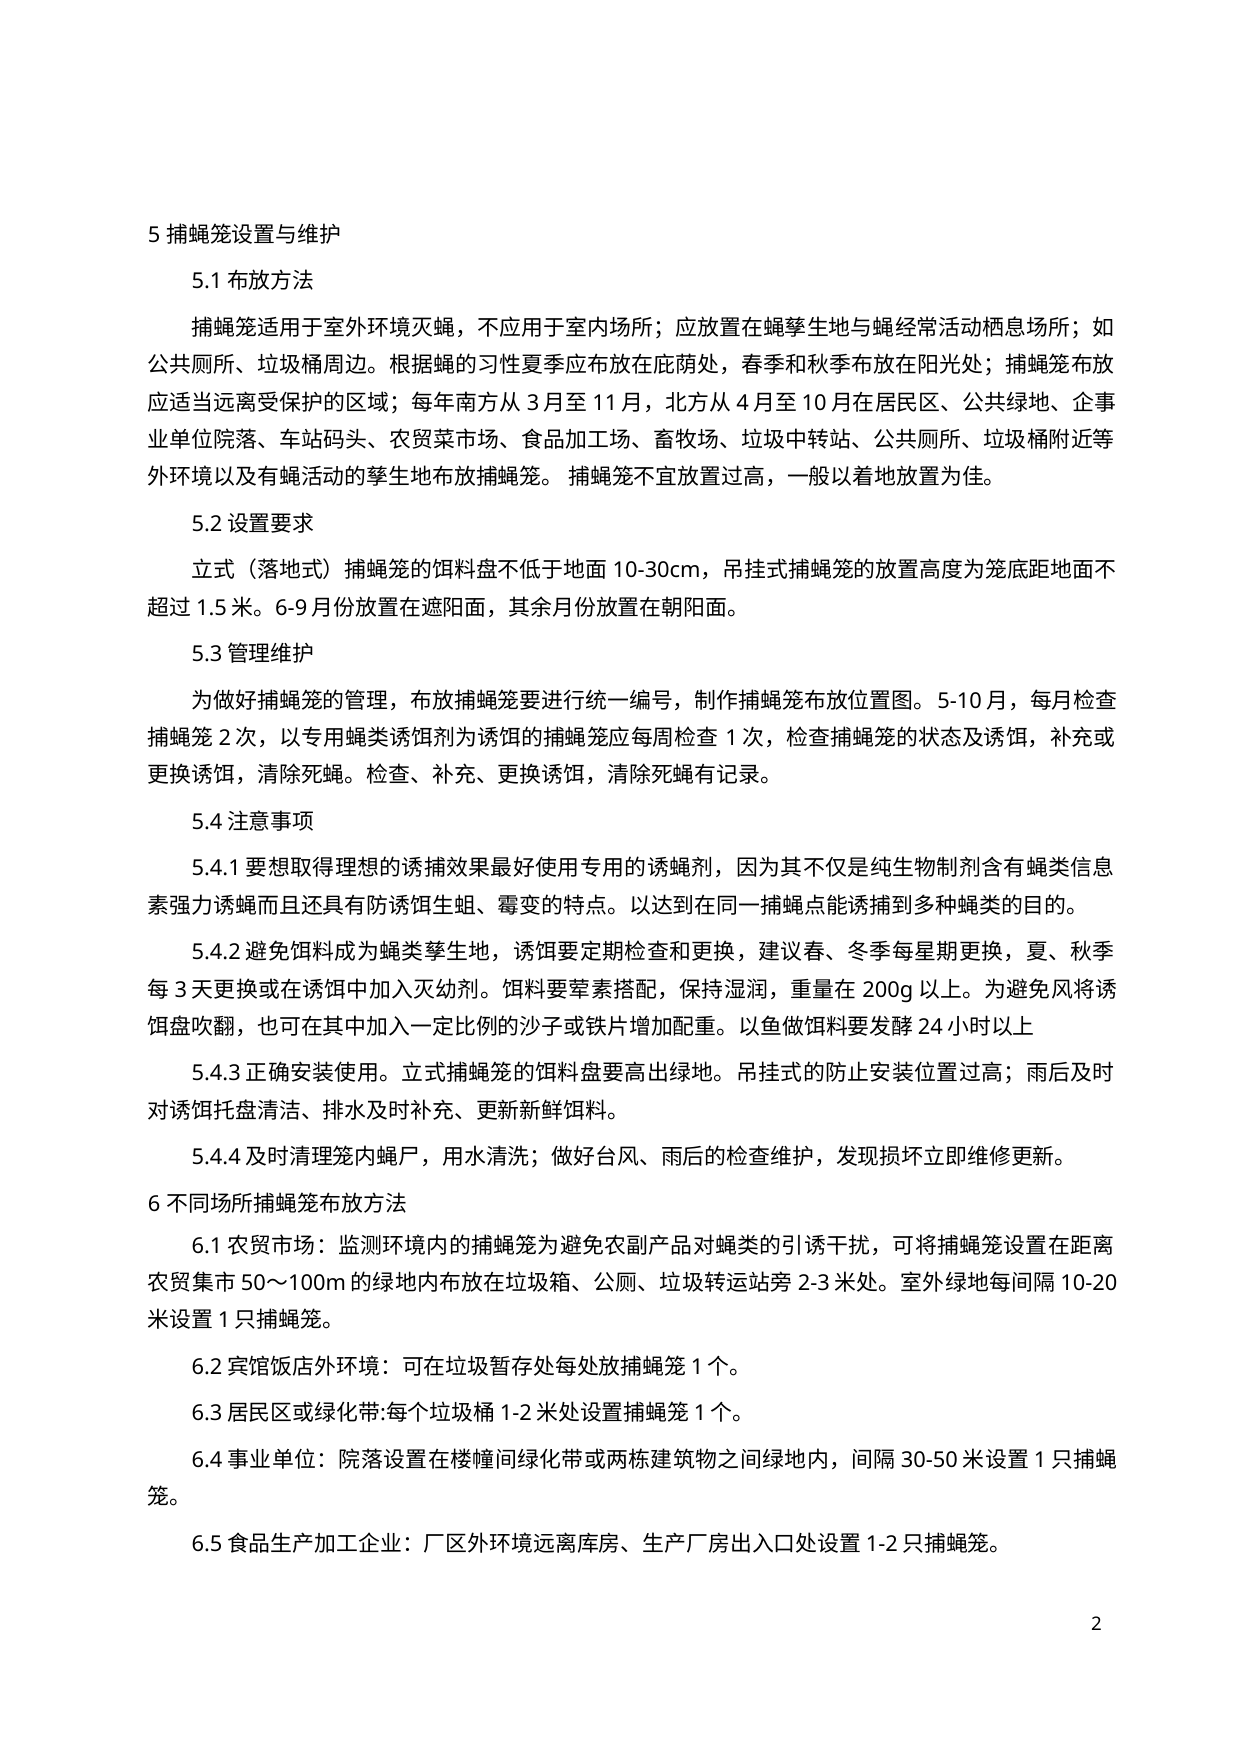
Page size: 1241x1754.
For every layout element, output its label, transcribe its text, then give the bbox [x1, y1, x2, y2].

text 为做好捕蝇笼的管理，布放捕蝇笼要进行统一编号，制作捕蝇笼布放位置图。5-10月，每月检查捕蝇笼2次，以专用蝇类诱饵剂为诱饵的捕蝇笼应每周检查1次，检查捕蝇笼的状态及诱饵，补充或更换诱饵，清除死蝇。检查、补充、更换诱饵，清除死蝇有记录。 [148, 682, 1117, 789]
text 6.3居民区或绿化带:每个垃圾桶1-2米处设置捕蝇笼1个。 [148, 1395, 1117, 1428]
text 5.4注意事项 [148, 803, 1117, 836]
text 6 不同场所捕蝇笼布放方法 [148, 1186, 1117, 1218]
text 立式（落地式）捕蝇笼的饵料盘不低于地面10-30cm，吊挂式捕蝇笼的放置高度为笼底距地面不超过1.5米。6-9月份放置在遮阳面，其余月份放置在朝阳面。 [148, 552, 1117, 622]
text 6.4事业单位：院落设置在楼幢间绿化带或两栋建筑物之间绿地内，间隔30-50米设置1只捕蝇笼。 [148, 1442, 1117, 1511]
text 5.4.3正确安装使用。立式捕蝇笼的饵料盘要高出绿地。吊挂式的防止安装位置过高；雨后及时对诱饵托盘清洁、排水及时补充、更新新鲜饵料。 [148, 1055, 1117, 1125]
text 5.4.1要想取得理想的诱捕效果最好使用专用的诱蝇剂，因为其不仅是纯生物制剂含有蝇类信息素强力诱蝇而且还具有防诱饵生蛆、霉变的特点。以达到在同一捕蝇点能诱捕到多种蝇类的目的。 [148, 850, 1117, 920]
text 5.3管理维护 [148, 636, 1117, 668]
text 5.1布放方法 [148, 263, 1117, 296]
text 6.5食品生产加工企业：厂区外环境远离库房、生产厂房出入口处设置1-2只捕蝇笼。 [148, 1526, 1117, 1558]
text 捕蝇笼适用于室外环境灭蝇，不应用于室内场所；应放置在蝇孳生地与蝇经常活动栖息场所；如公共厕所、垃圾桶周边。根据蝇的习性夏季应布放在庇荫处，春季和秋季布放在阳光处；捕蝇笼布放应适当远离受保护的区域；每年南方从3月至11月，北方从4月至10月在居民区、公共绿地、企事业单位院落、车站码头、农贸菜市场、食品加工场、畜牧场、垃圾中转站、公共厕所、垃圾桶附近等外环境以及有蝇活动的孳生地布放捕蝇笼。 捕蝇笼不宜放置过高，一般以着地放置为佳。 [148, 310, 1117, 491]
text 5.4.4及时清理笼内蝇尸，用水清洗；做好台风、雨后的检查维护，发现损坏立即维修更新。 [148, 1139, 1117, 1171]
text 6.1农贸市场：监测环境内的捕蝇笼为避免农副产品对蝇类的引诱干扰，可将捕蝇笼设置在距离农贸集市50～100m的绿地内布放在垃圾箱、公厕、垃圾转运站旁2-3米处。室外绿地每间隔10-20米设置1只捕蝇笼。 [148, 1227, 1117, 1334]
text 6.2宾馆饭店外环境：可在垃圾暂存处每处放捕蝇笼1个。 [148, 1348, 1117, 1381]
text 5.2设置要求 [148, 505, 1117, 538]
text 5.4.2避免饵料成为蝇类孳生地，诱饵要定期检查和更换，建议春、冬季每星期更换，夏、秋季每3天更换或在诱饵中加入灭幼剂。饵料要荤素搭配，保持湿润，重量在200g以上。为避免风将诱饵盘吹翻，也可在其中加入一定比例的沙子或铁片增加配重。以鱼做饵料要发酵24小时以上 [148, 934, 1117, 1041]
text 5 捕蝇笼设置与维护 [148, 217, 1117, 249]
